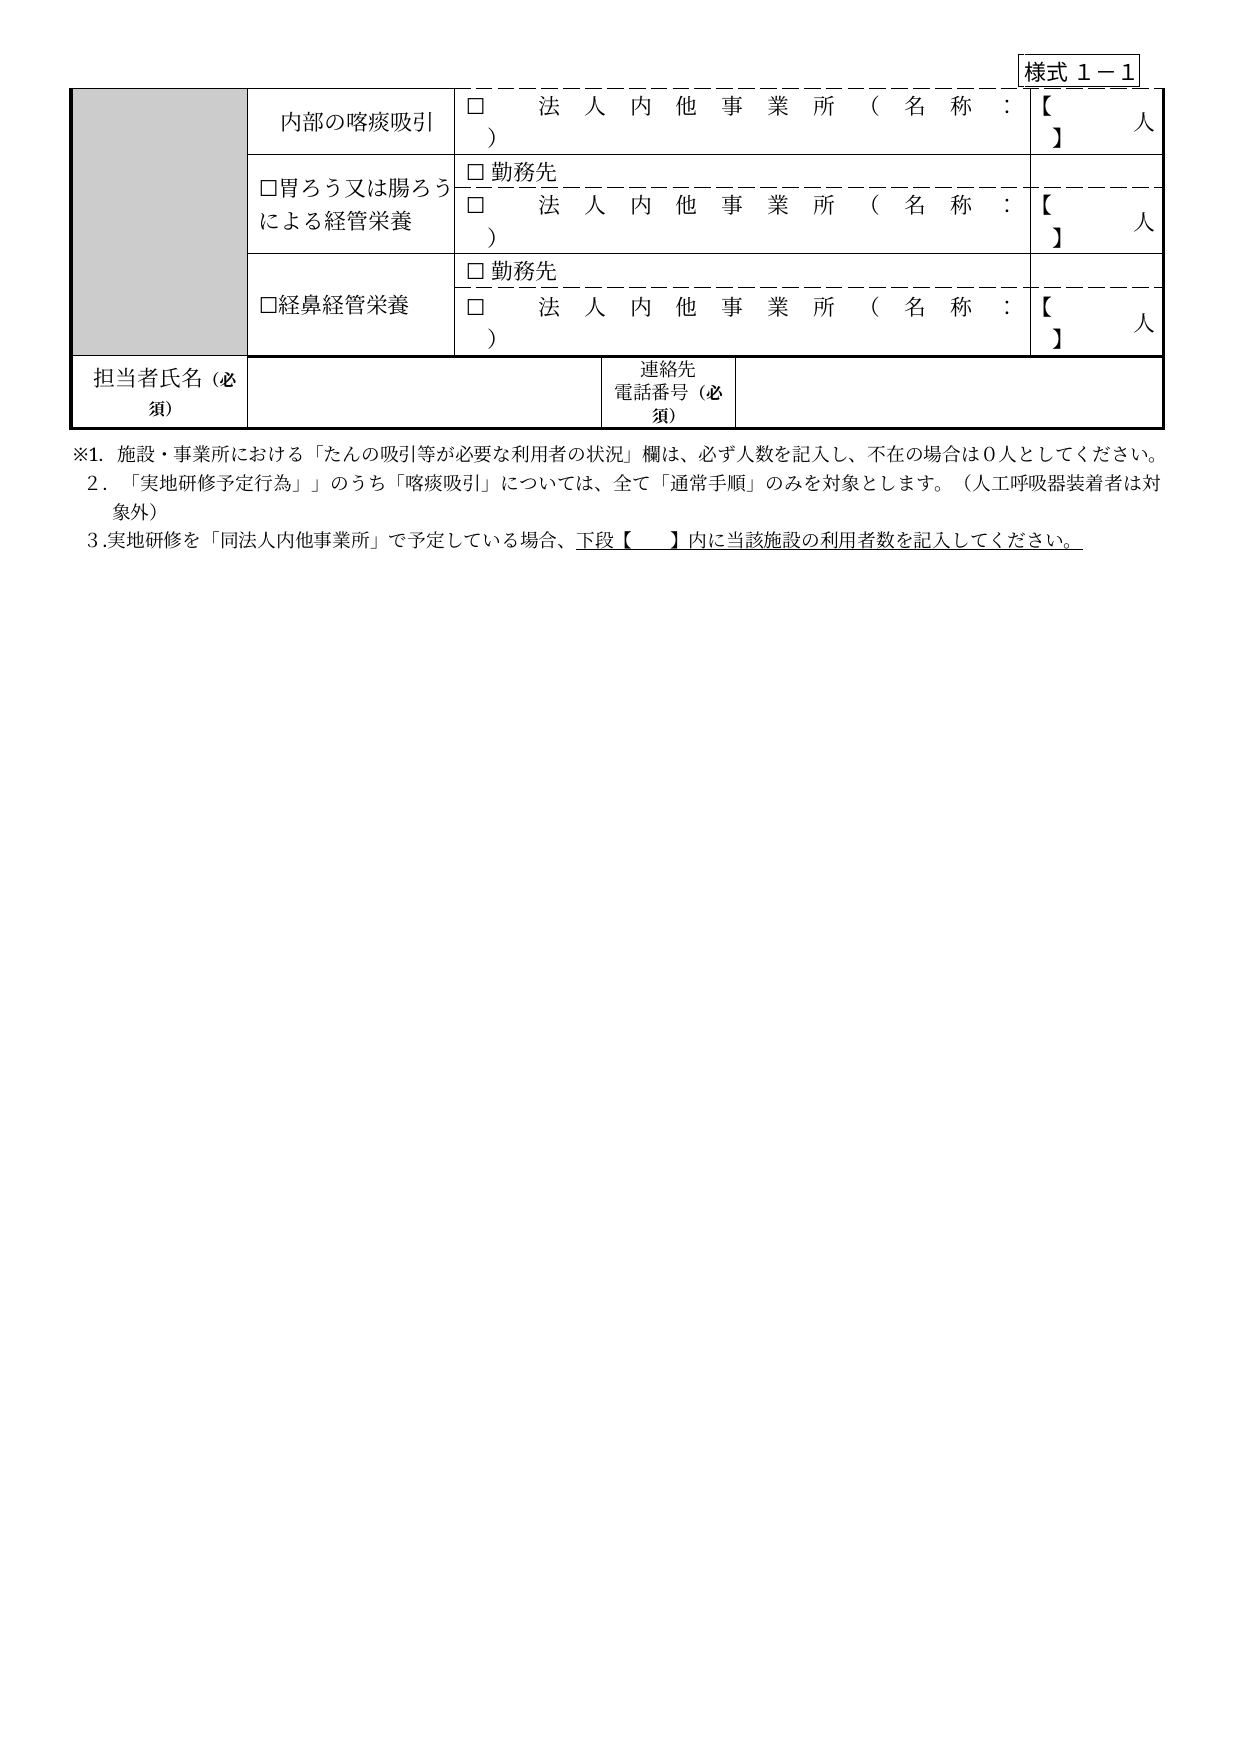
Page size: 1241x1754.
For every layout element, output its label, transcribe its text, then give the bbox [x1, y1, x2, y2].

table_cell 胃ろう又は腸ろうによる経管栄養 [248, 155, 454, 253]
table_cell [1031, 254, 1162, 287]
table_cell 人 [1134, 287, 1162, 355]
table_cell [736, 358, 1162, 427]
table_cell 気管カニューレ内部の喀痰吸引 [248, 89, 454, 153]
table_cell [248, 358, 601, 427]
table_cell 人 [1134, 187, 1162, 253]
table_cell 法人内他事業所（名称： ） [455, 187, 1030, 253]
table_cell 勤務先 [455, 155, 1030, 187]
table_cell 連絡先 電話番号（必須） [602, 358, 735, 427]
table_cell 【 】 [1031, 88, 1133, 153]
table_cell 勤務先 [455, 254, 1030, 287]
table_cell 経鼻経管栄養 [248, 254, 454, 355]
table_cell 【 】 [1031, 287, 1133, 355]
table_cell 人 [1134, 88, 1162, 153]
table_cell 法人内他事業所（名称： ） [455, 88, 1030, 153]
table_cell 法人内他事業所（名称： ） [455, 287, 1030, 355]
table_cell 担当者氏名（必須） [73, 356, 247, 427]
table_cell 【 】 [1031, 187, 1133, 253]
table_cell [1031, 155, 1162, 187]
